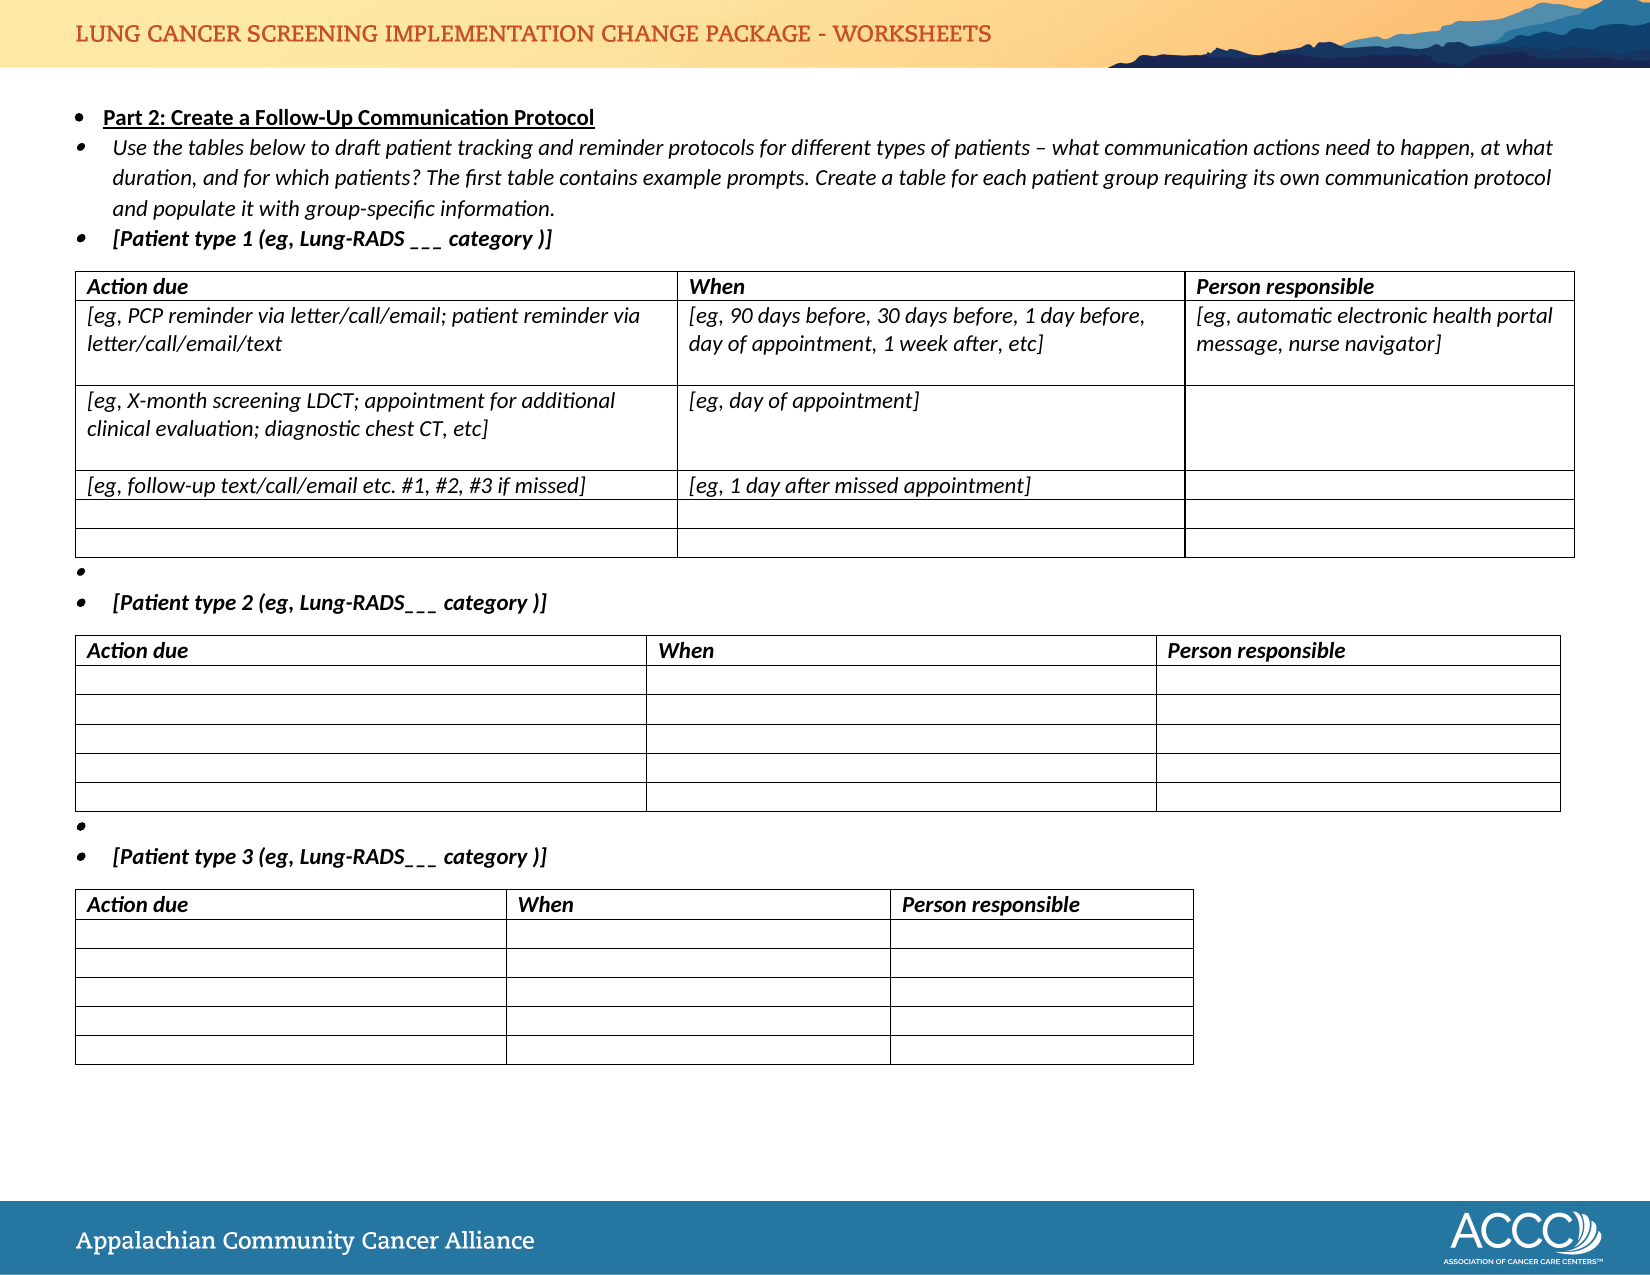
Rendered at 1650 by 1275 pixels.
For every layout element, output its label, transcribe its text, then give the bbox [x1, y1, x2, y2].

table_cell [1186, 386, 1574, 470]
table_header Action due [76, 890, 506, 918]
table_header When [678, 272, 1184, 300]
table_cell [507, 1036, 890, 1064]
table_cell [647, 754, 1156, 782]
table_cell [1186, 500, 1574, 528]
table_header Person responsible [1157, 636, 1560, 665]
table_cell [647, 695, 1156, 723]
table_cell [507, 949, 890, 977]
table_cell [647, 725, 1156, 753]
table_cell [eg, automatic electronic health portal message, nurse navigator] [1186, 301, 1574, 385]
table_cell [76, 754, 646, 782]
table_cell [76, 695, 646, 723]
table_cell [76, 1007, 506, 1035]
table_cell [76, 666, 646, 694]
table_cell [76, 978, 506, 1006]
table_cell [76, 949, 506, 977]
table_cell [eg, day of appointment] [678, 386, 1184, 470]
table_header Person responsible [1186, 272, 1574, 300]
table_cell [76, 783, 646, 811]
table_cell [891, 1036, 1193, 1064]
table_cell [647, 666, 1156, 694]
table_header Person responsible [891, 890, 1193, 918]
table_header Action due [76, 636, 646, 665]
table_header Action due [76, 272, 677, 300]
table_cell [eg, 90 days before, 30 days before, 1 day before, day of appointment, 1 week after, etc] [678, 301, 1184, 385]
list [Patient type 2 (eg, Lung-RADS___ category )] [75, 588, 1575, 616]
list Part 2: Create a Follow-Up Communication Protocol [75, 103, 1575, 131]
table_cell [76, 529, 677, 557]
list [Patient type 1 (eg, Lung-RADS ___ category )] [75, 224, 1575, 252]
table_cell [891, 978, 1193, 1006]
table_cell [1157, 666, 1560, 694]
table_cell [76, 725, 646, 753]
table_cell [1157, 754, 1560, 782]
table_cell [eg, 1 day after missed appointment] [678, 471, 1184, 499]
table_cell [507, 978, 890, 1006]
table_cell [1186, 529, 1574, 557]
table_cell [678, 500, 1184, 528]
table_cell [891, 920, 1193, 947]
table_cell [1157, 695, 1560, 723]
table_cell [1186, 471, 1574, 499]
table_cell [eg, X-month screening LDCT; appointment for additional clinical evaluation; diagnostic chest CT, etc] [76, 386, 677, 470]
table_header When [647, 636, 1156, 665]
list [Patient type 3 (eg, Lung-RADS___ category )] [75, 842, 1575, 871]
table_cell [507, 920, 890, 947]
table_cell [76, 920, 506, 947]
table_cell [891, 949, 1193, 977]
table_cell [eg, PCP reminder via letter/call/email; patient reminder via letter/call/email/text [76, 301, 677, 385]
table_cell [507, 1007, 890, 1035]
table_cell [678, 529, 1184, 557]
list Use the tables below to draft patient tracking and reminder protocols for different types of patients – what communication actions need to happen, at what duration, and for which patients? The first table contains example prompts. Create a table for each patient group requiring its own communication protocol and populate it with group-specific information. [75, 133, 1575, 222]
table_header When [507, 890, 890, 918]
table_cell [1157, 783, 1560, 811]
picture [0, 1201, 1650, 1275]
table_cell [891, 1007, 1193, 1035]
table_cell [1157, 725, 1560, 753]
table_cell [647, 783, 1156, 811]
table_cell [76, 500, 677, 528]
picture [0, 0, 1650, 68]
table_cell [76, 1036, 506, 1064]
table_cell [eg, follow-up text/call/email etc. #1, #2, #3 if missed] [76, 471, 677, 499]
